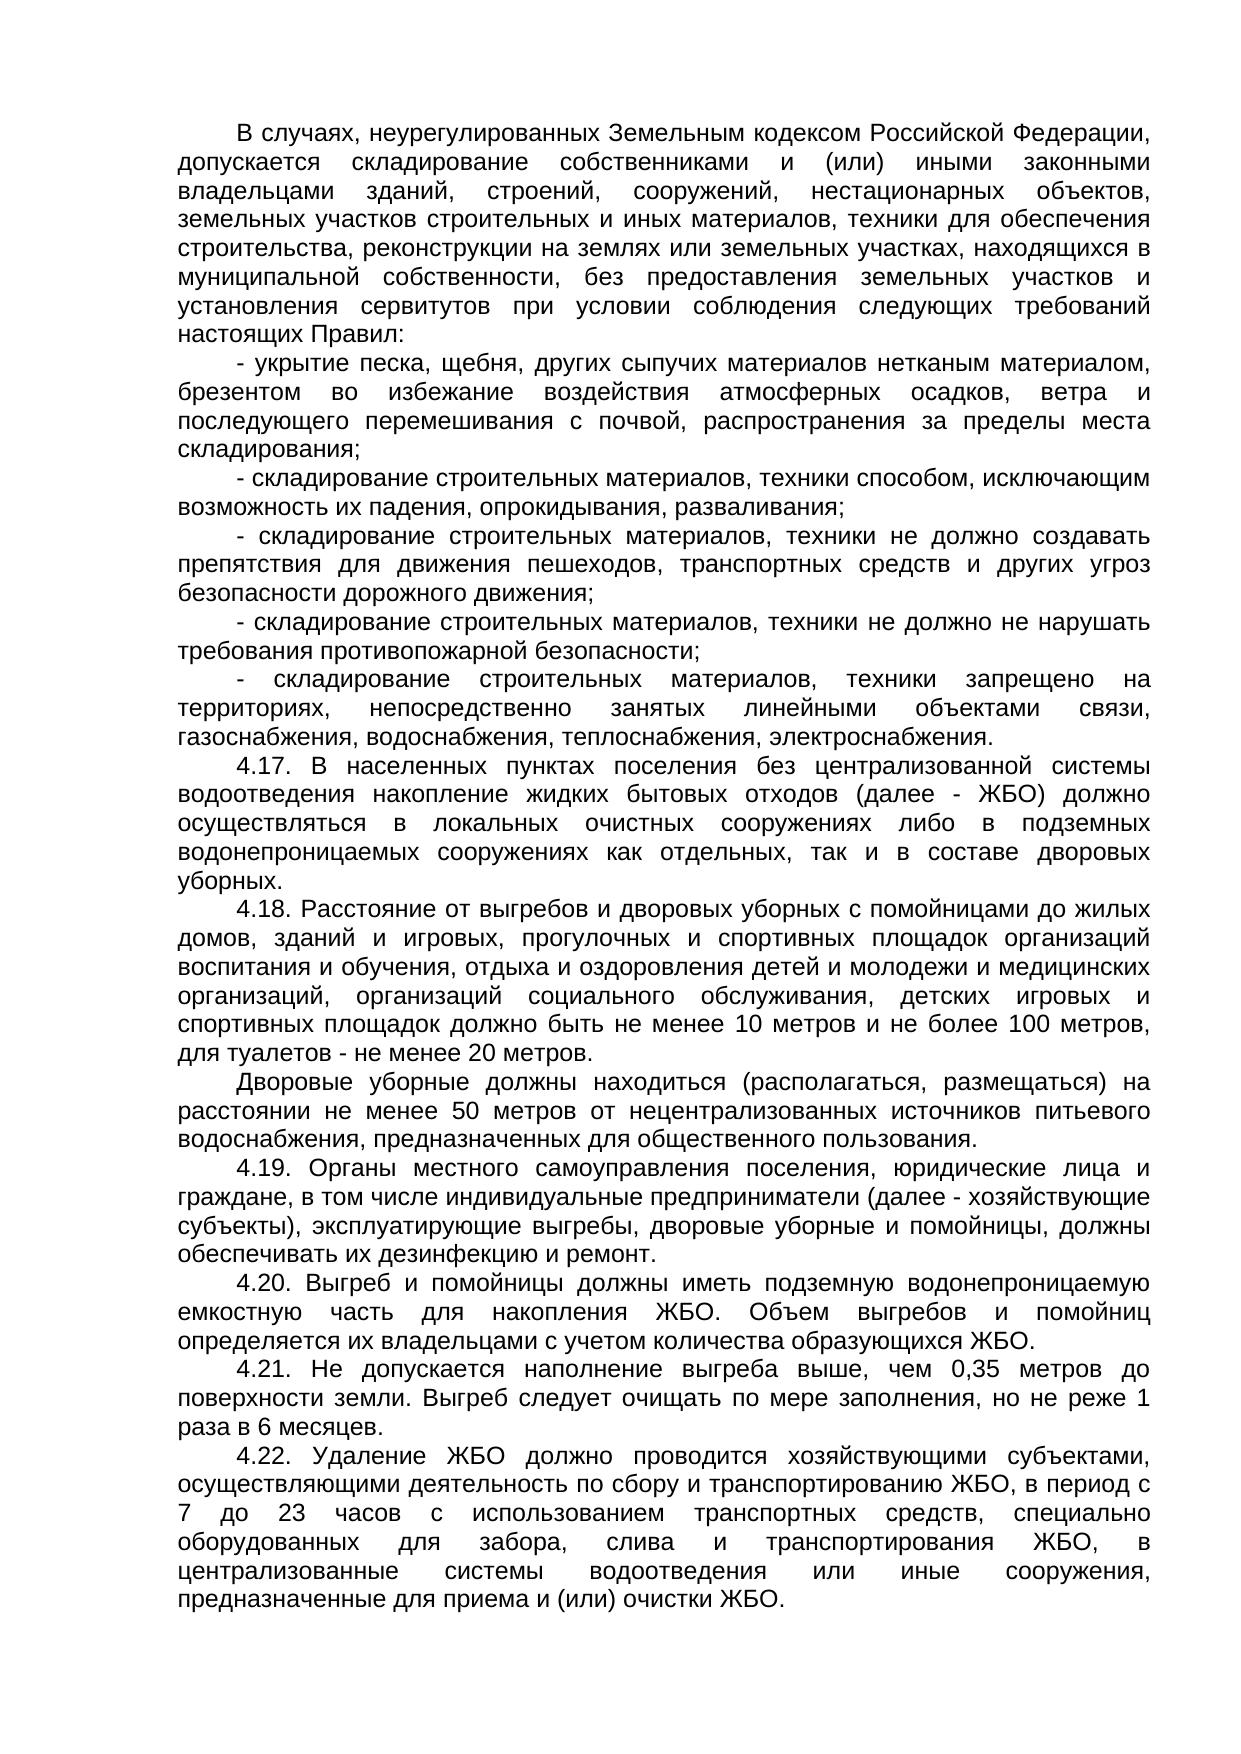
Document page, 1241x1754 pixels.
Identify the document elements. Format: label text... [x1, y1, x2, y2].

text 4.18. Расстояние от выгребов и дворовых уборных с помойницами до жилых домов, зданий и игровых, прогулочных и спортивных площадок организаций воспитания и обучения, отдыха и оздоровления детей и молодежи и медицинских организаций, организаций социального обслуживания, детских игровых и спортивных площадок должно быть не менее 10 метров и не более 100 метров, для туалетов - не менее 20 метров. [177, 894, 1152, 1067]
text 4.20. Выгреб и помойницы должны иметь подземную водонепроницаемую емкостную часть для накопления ЖБО. Объем выгребов и помойниц определяется их владельцами с учетом количества образующихся ЖБО. [177, 1268, 1152, 1354]
text 4.21. Не допускается наполнение выгреба выше, чем 0,35 метров до поверхности земли. Выгреб следует очищать по мере заполнения, но не реже 1 раза в 6 месяцев. [177, 1354, 1152, 1441]
text В случаях, неурегулированных Земельным кодексом Российской Федерации, допускается складирование собственниками и (или) иными законными владельцами зданий, строений, сооружений, нестационарных объектов, земельных участков строительных и иных материалов, техники для обеспечения строительства, реконструкции на землях или земельных участках, находящихся в муниципальной собственности, без предоставления земельных участков и установления сервитутов при условии соблюдения следующих требований настоящих Правил: [177, 118, 1152, 348]
text - складирование строительных материалов, техники не должно не нарушать требования противопожарной безопасности; [177, 607, 1152, 664]
text 4.22. Удаление ЖБО должно проводится хозяйствующими субъектами, осуществляющими деятельность по сбору и транспортированию ЖБО, в период с 7 до 23 часов с использованием транспортных средств, специально оборудованных для забора, слива и транспортирования ЖБО, в централизованные системы водоотведения или иные сооружения, предназначенные для приема и (или) очистки ЖБО. [177, 1441, 1152, 1613]
text 4.17. В населенных пунктах поселения без централизованной системы водоотведения накопление жидких бытовых отходов (далее - ЖБО) должно осуществляться в локальных очистных сооружениях либо в подземных водонепроницаемых сооружениях как отдельных, так и в составе дворовых уборных. [177, 751, 1152, 894]
text - складирование строительных материалов, техники способом, исключающим возможность их падения, опрокидывания, разваливания; [177, 463, 1152, 521]
text - складирование строительных материалов, техники запрещено на территориях, непосредственно занятых линейными объектами связи, газоснабжения, водоснабжения, теплоснабжения, электроснабжения. [177, 664, 1152, 751]
text - укрытие песка, щебня, других сыпучих материалов нетканым материалом, брезентом во избежание воздействия атмосферных осадков, ветра и последующего перемешивания с почвой, распространения за пределы места складирования; [177, 348, 1152, 463]
text - складирование строительных материалов, техники не должно создавать препятствия для движения пешеходов, транспортных средств и других угроз безопасности дорожного движения; [177, 521, 1152, 607]
text 4.19. Органы местного самоуправления поселения, юридические лица и граждане, в том числе индивидуальные предприниматели (далее - хозяйствующие субъекты), эксплуатирующие выгребы, дворовые уборные и помойницы, должны обеспечивать их дезинфекцию и ремонт. [177, 1153, 1152, 1268]
text Дворовые уборные должны находиться (располагаться, размещаться) на расстоянии не менее 50 метров от нецентрализованных источников питьевого водоснабжения, предназначенных для общественного пользования. [177, 1067, 1152, 1153]
